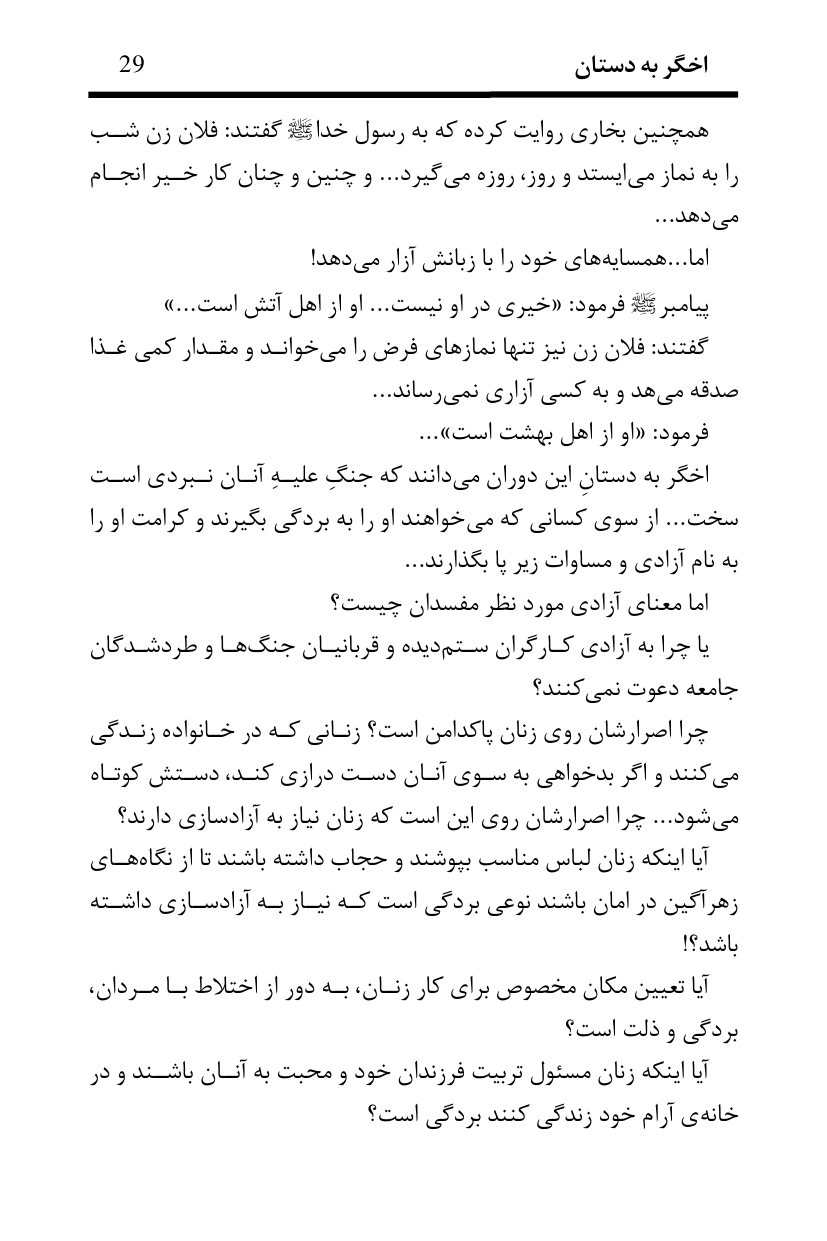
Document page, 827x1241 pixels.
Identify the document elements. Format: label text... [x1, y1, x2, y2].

text یا چرا به آزادی کارگران ستم‌دیده و قربانیان جنگ‌ها و طردشدگان جامعه دعوت نمی‌کنند؟ [89, 628, 738, 713]
text فرمود: «او از اهل بهشت است»... [89, 414, 738, 457]
text پیامبر ج فرمود: «خیری در او نیست... او از اهل آتش است...» [89, 283, 738, 329]
text گفتند: فلان زن نیز تنها نمازهای فرض را می‌خواند و مقدار کمی غذا صدقه می‌هد و به کسی آزاری نمی‌رساند... [89, 329, 738, 414]
text چرا اصرارشان روی زنان پاکدامن است؟ زنانی که در خانواده زندگی می‌کنند و اگر بدخواهی به سوی آنان دست درازی کند، دستش کوتاه می‌شود... چرا اصرارشان روی این است که زنان نیاز به آزادسازی دارند؟ [89, 713, 738, 841]
text همچنین بخاری روایت کرده که به رسول خدا ج گفتند: فلان زن شب را به نماز می‌ایستد و روز، روزه می‌گیرد... و چنین و چنان کار خیر انجام می‌دهد... [89, 109, 738, 240]
text آیا اینکه زنان مسئول تربیت فرزندان خود و محبت به آنان باشند و در خانه‌ی آرام خود زندگی کنند بردگی است؟ [89, 1054, 738, 1139]
text آیا تعیین مکان مخصوص برای کار زنان، به دور از اختلاط با مردان، بردگی و ذلت است؟ [89, 968, 738, 1054]
text اخگر به دستانِ این دوران می‌دانند که جنگِ علیهِ آنان نبردی است سخت... از سوی کسانی که می‌خواهند او را به بردگی بگیرند و کرامت او را به نام آزادی و مساوات زیر پا بگذارند... [89, 457, 738, 585]
text اما معنای آزادی مورد نظر مفسدان چیست؟ [89, 585, 738, 628]
text آیا اینکه زنان لباس مناسب بپوشند و حجاب داشته باشند تا از نگاه‌های زهرآگین در امان باشند نوعی بردگی است که نیاز به آزادسازی داشته باشد؟! [89, 841, 738, 968]
text اما...همسایه‌های خود را با زبانش آزار می‌دهد! [89, 240, 738, 283]
